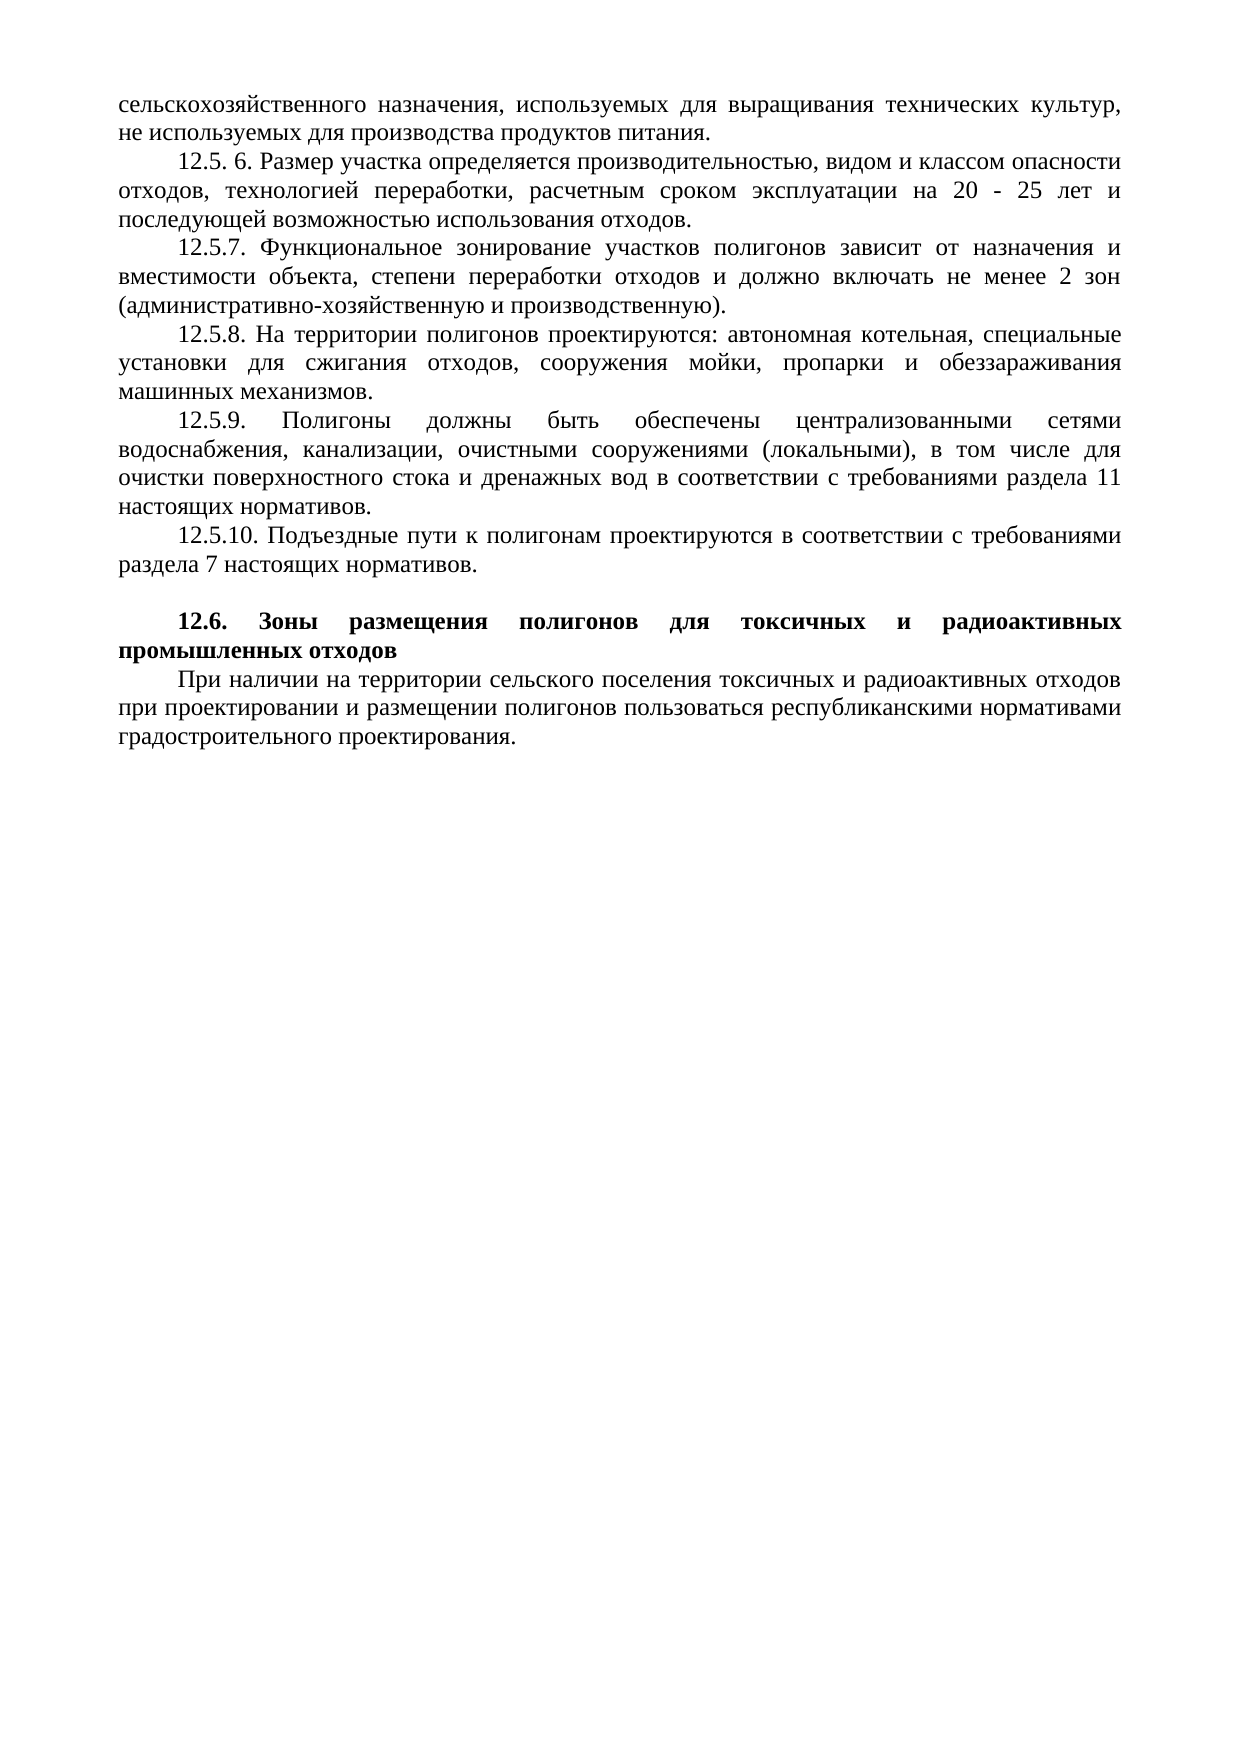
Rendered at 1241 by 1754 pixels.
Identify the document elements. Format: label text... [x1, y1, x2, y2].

text 12.5.9. Полигоны должны быть обеспечены централизованными сетями водоснабжения, канализации, очистными сооружениями (локальными), в том числе для очистки поверхностного стока и дренажных вод в соответствии с требованиями раздела 11 настоящих нормативов. [118, 405, 1122, 520]
text 12.6. Зоны размещения полигонов для токсичных и радиоактивных промышленных отходов [118, 606, 1122, 664]
text 12.5.10. Подъездные пути к полигонам проектируются в соответствии с требованиями раздела 7 настоящих нормативов. [118, 520, 1122, 577]
text При наличии на территории сельского поселения токсичных и радиоактивных отходов при проектировании и размещении полигонов пользоваться республиканскими нормативами градостроительного проектирования. [118, 664, 1122, 750]
text 12.5. 6. Размер участка определяется производительностью, видом и классом опасности отходов, технологией переработки, расчетным сроком эксплуатации на 20 - 25 лет и последующей возможностью использования отходов. [118, 146, 1122, 232]
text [118, 89, 1122, 146]
text 12.5.7. Функциональное зонирование участков полигонов зависит от назначения и вместимости объекта, степени переработки отходов и должно включать не менее 2 зон (административно-хозяйственную и производственную). [118, 232, 1122, 319]
text 12.5.8. На территории полигонов проектируются: автономная котельная, специальные установки для сжигания отходов, сооружения мойки, пропарки и обеззараживания машинных механизмов. [118, 319, 1122, 405]
